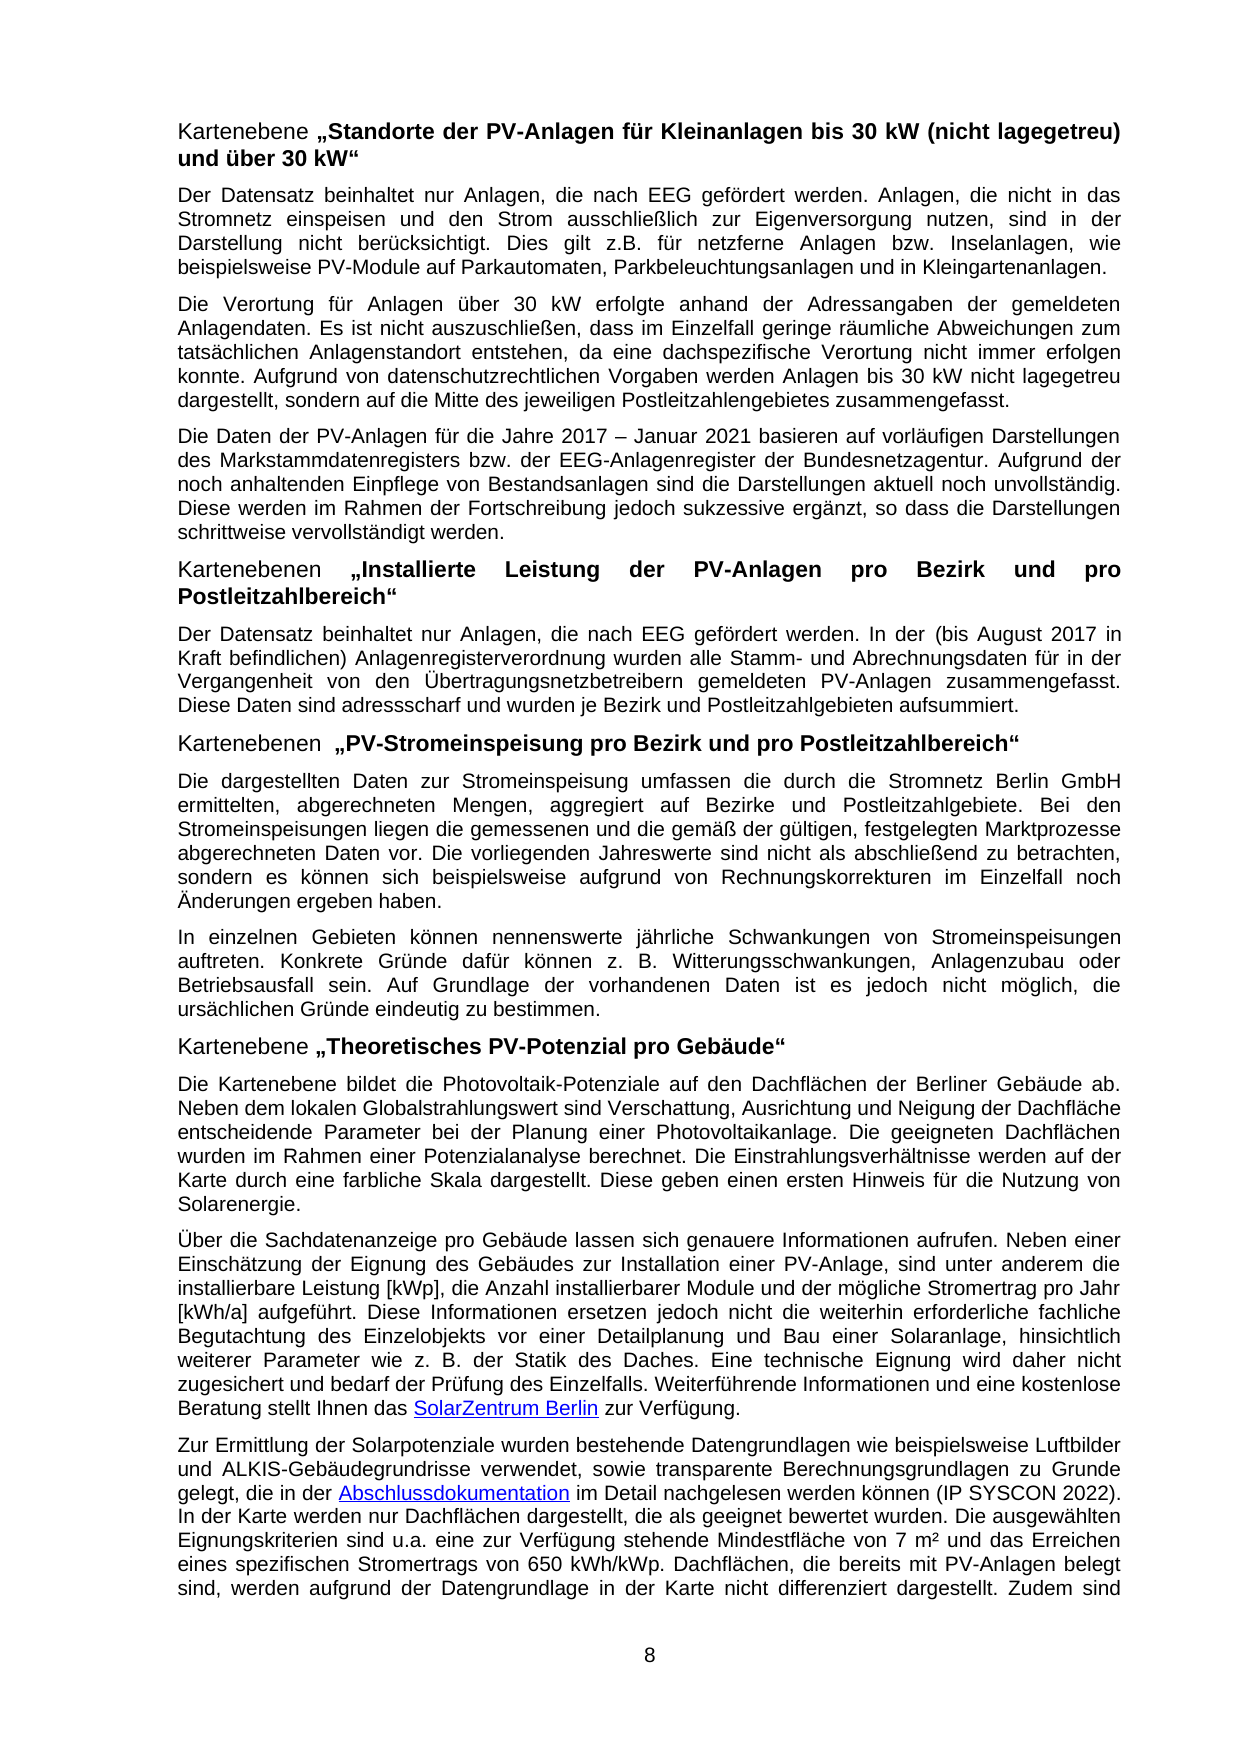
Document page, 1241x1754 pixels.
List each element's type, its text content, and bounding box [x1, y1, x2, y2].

text Der Datensatz beinhaltet nur Anlagen, die nach EEG gefördert werden. Anlagen, die nicht in das Stromnetz einspeisen und den Strom ausschließlich zur Eigenversorgung nutzen, sind in der Darstellung nicht berücksichtigt. Dies gilt z.B. für netzferne Anlagen bzw. Inselanlagen, wie beispielsweise PV-Module auf Parkautomaten, Parkbeleuchtungsanlagen und in Kleingartenanlagen. [177, 183, 1122, 279]
text Die dargestellten Daten zur Stromeinspeisung umfassen die durch die Stromnetz Berlin GmbH ermittelten, abgerechneten Mengen, aggregiert auf Bezirke und Postleitzahlgebiete. Bei den Stromeinspeisungen liegen die gemessenen und die gemäß der gültigen, festgelegten Marktprozesse abgerechneten Daten vor. Die vorliegenden Jahreswerte sind nicht als abschließend zu betrachten, sondern es können sich beispielsweise aufgrund von Rechnungskorrekturen im Einzelfall noch Änderungen ergeben haben. [177, 769, 1122, 912]
text Die Daten der PV-Anlagen für die Jahre 2017 – Januar 2021 basieren auf vorläufigen Darstellungen des Markstammdatenregisters bzw. der EEG-Anlagenregister der Bundesnetzagentur. Aufgrund der noch anhaltenden Einpflege von Bestandsanlagen sind die Darstellungen aktuell noch unvollständig. Diese werden im Rahmen der Fortschreibung jedoch sukzessive ergänzt, so dass die Darstellungen schrittweise vervollständigt werden. [177, 424, 1122, 544]
text Kartenebenen „Installierte Leistung der PV-Anlagen pro Bezirk und pro Postleitzahlbereich“ [177, 556, 1122, 609]
text Kartenebenen „PV-Stromeinspeisung pro Bezirk und pro Postleitzahlbereich“ [177, 730, 1122, 756]
text Der Datensatz beinhaltet nur Anlagen, die nach EEG gefördert werden. In der (bis August 2017 in Kraft befindlichen) Anlagenregisterverordnung wurden alle Stamm- und Abrechnungsdaten für in der Vergangenheit von den Übertragungsnetzbetreibern gemeldeten PV-Anlagen zusammengefasst. Diese Daten sind adressscharf und wurden je Bezirk und Postleitzahlgebieten aufsummiert. [177, 621, 1122, 717]
text Die Verortung für Anlagen über 30 kW erfolgte anhand der Adressangaben der gemeldeten Anlagendaten. Es ist nicht auszuschließen, dass im Einzelfall geringe räumliche Abweichungen zum tatsächlichen Anlagenstandort entstehen, da eine dachspezifische Verortung nicht immer erfolgen konnte. Aufgrund von datenschutzrechtlichen Vorgaben werden Anlagen bis 30 kW nicht lagegetreu dargestellt, sondern auf die Mitte des jeweiligen Postleitzahlengebietes zusammengefasst. [177, 292, 1122, 411]
text Über die Sachdatenanzeige pro Gebäude lassen sich genauere Informationen aufrufen. Neben einer Einschätzung der Eignung des Gebäudes zur Installation einer PV-Anlage, sind unter anderem die installierbare Leistung [kWp], die Anzahl installierbarer Module und der mögliche Stromertrag pro Jahr [kWh/a] aufgeführt. Diese Informationen ersetzen jedoch nicht die weiterhin erforderliche fachliche Begutachtung des Einzelobjekts vor einer Detailplanung und Bau einer Solaranlage, hinsichtlich weiterer Parameter wie z. B. der Statik des Daches. Eine technische Eignung wird daher nicht zugesichert und bedarf der Prüfung des Einzelfalls. Weiterführende Informationen und eine kostenlose Beratung stellt Ihnen das SolarZentrum Berlin zur Verfügung. [177, 1228, 1122, 1420]
text Kartenebene „Standorte der PV-Anlagen für Kleinanlagen bis 30 kW (nicht lagegetreu) und über 30 kW“ [177, 118, 1122, 171]
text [177, 1432, 1122, 1600]
text In einzelnen Gebieten können nennenswerte jährliche Schwankungen von Stromeinspeisungen auftreten. Konkrete Gründe dafür können z. B. Witterungsschwankungen, Anlagenzubau oder Betriebsausfall sein. Auf Grundlage der vorhandenen Daten ist es jedoch nicht möglich, die ursächlichen Gründe eindeutig zu bestimmen. [177, 925, 1122, 1021]
text Die Kartenebene bildet die Photovoltaik-Potenziale auf den Dachflächen der Berliner Gebäude ab. Neben dem lokalen Globalstrahlungswert sind Verschattung, Ausrichtung und Neigung der Dachfläche entscheidende Parameter bei der Planung einer Photovoltaikanlage. Die geeigneten Dachflächen wurden im Rahmen einer Potenzialanalyse berechnet. Die Einstrahlungsverhältnisse werden auf der Karte durch eine farbliche Skala dargestellt. Diese geben einen ersten Hinweis für die Nutzung von Solarenergie. [177, 1072, 1122, 1216]
text Kartenebene „Theoretisches PV-Potenzial pro Gebäude“ [177, 1033, 1122, 1059]
